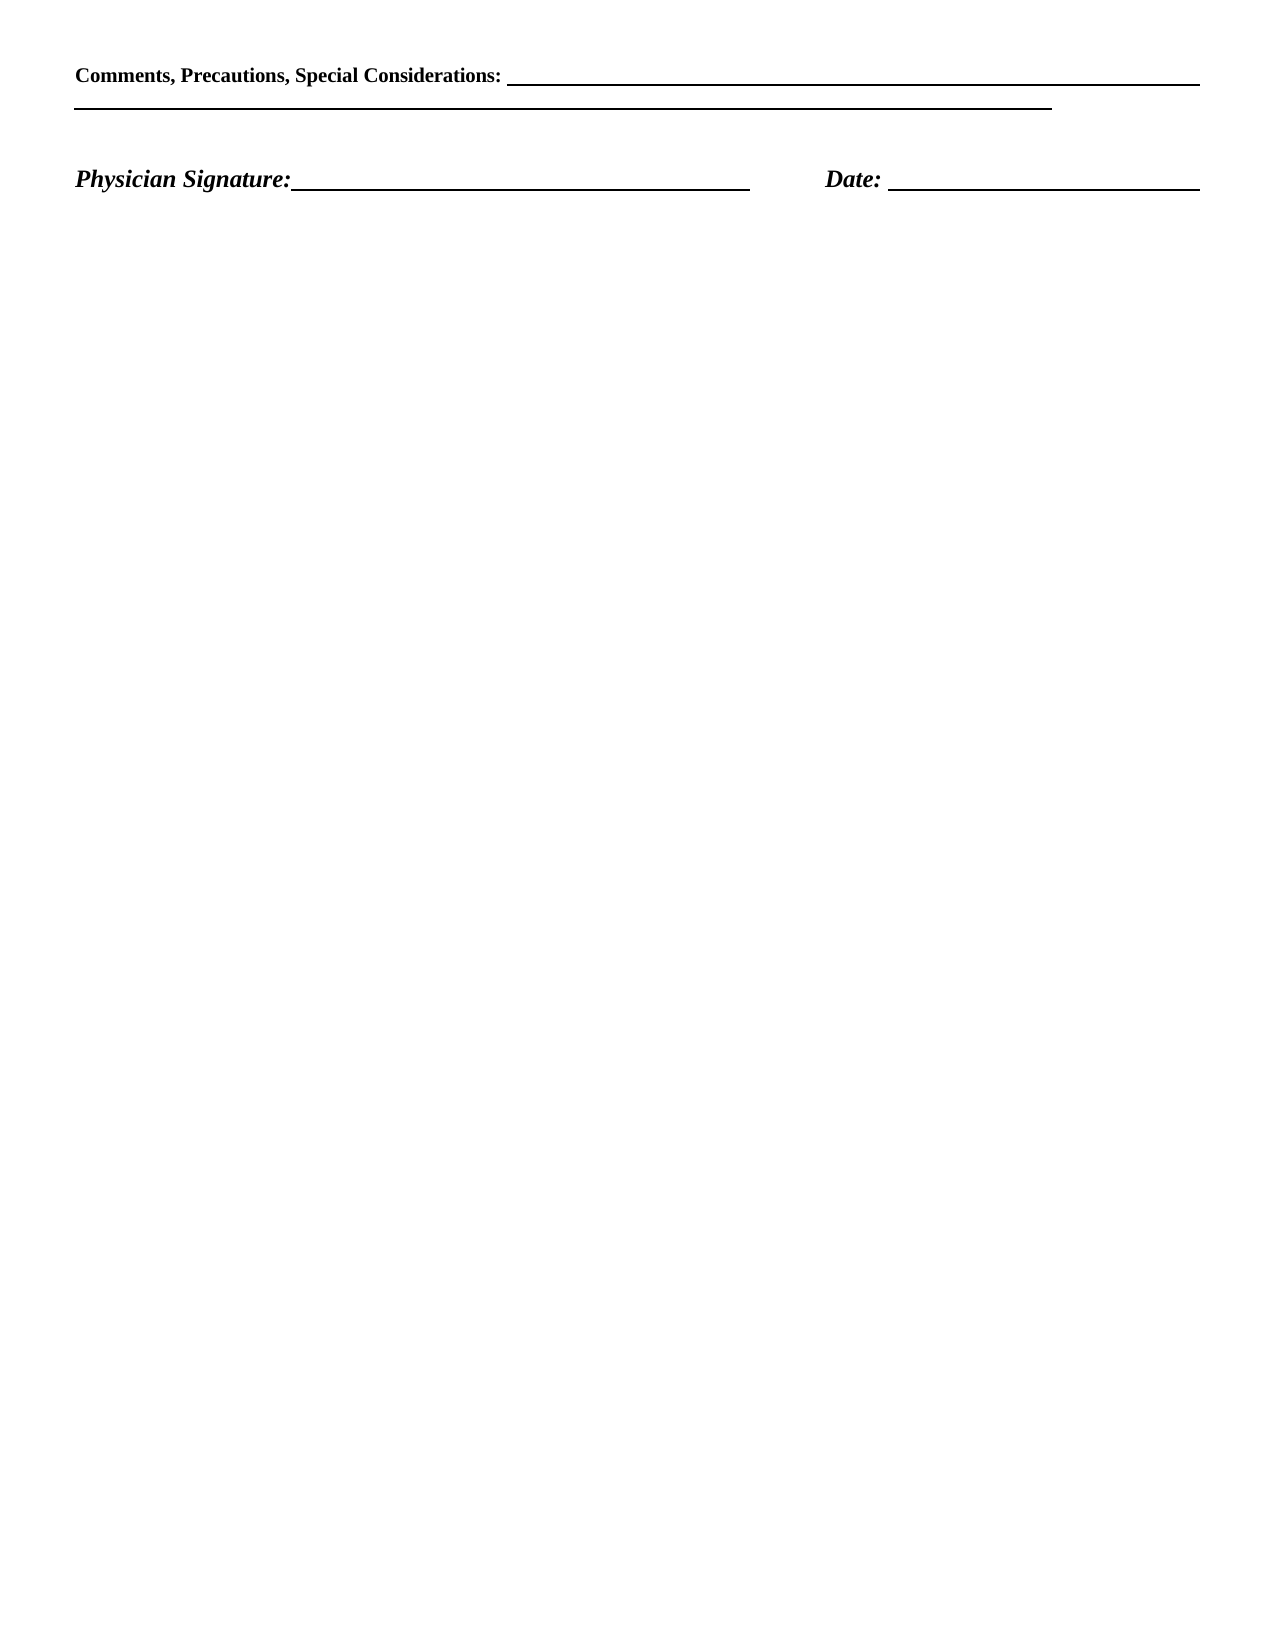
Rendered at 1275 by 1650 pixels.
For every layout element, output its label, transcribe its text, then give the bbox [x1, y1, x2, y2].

text Physician Signature: Date: [75, 164, 1217, 193]
text Comments, Precautions, Special Considerations: [75, 62, 1217, 87]
